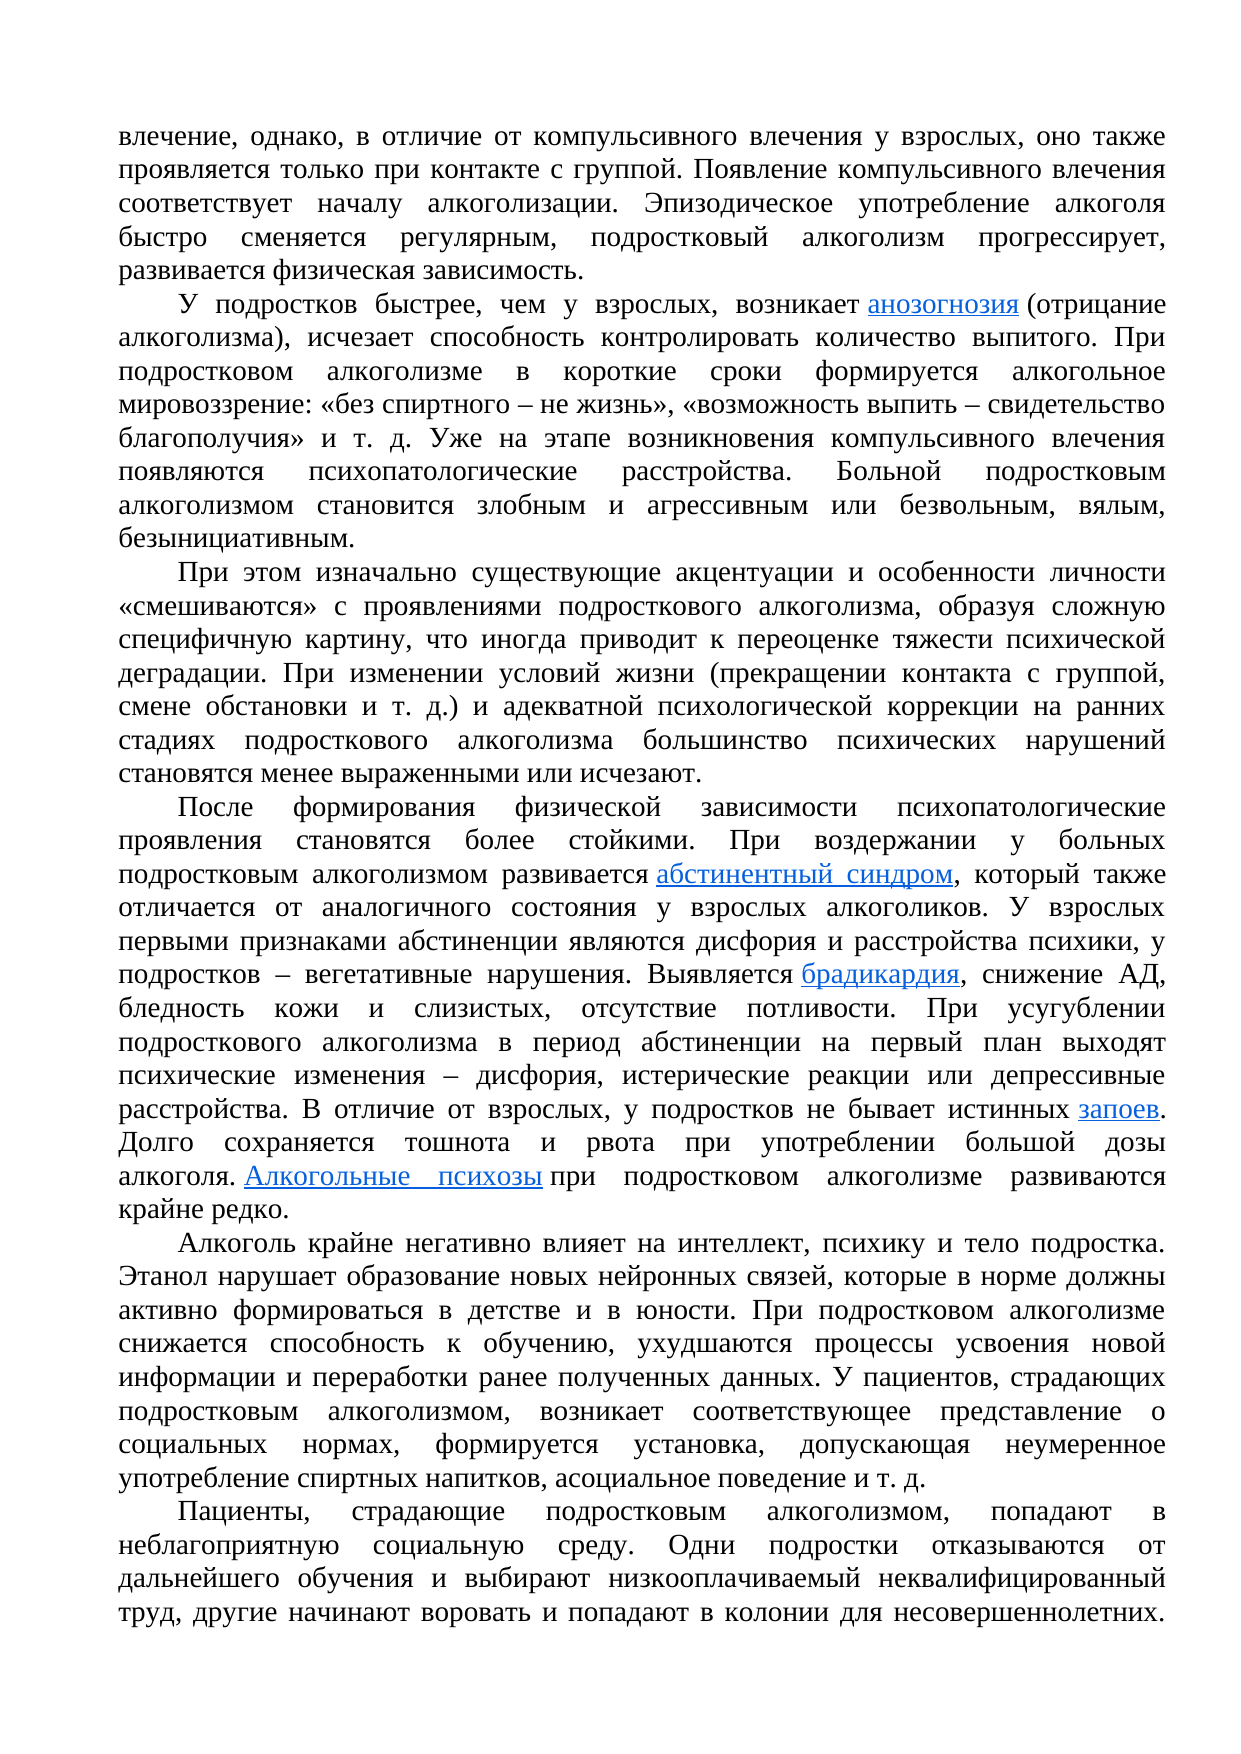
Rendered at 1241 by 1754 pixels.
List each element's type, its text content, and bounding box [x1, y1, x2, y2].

text При этом изначально существующие акцентуации и особенности личности «смешиваются» с проявлениями подросткового алкоголизма, образуя сложную специфичную картину, что иногда приводит к переоценке тяжести психической деградации. При изменении условий жизни (прекращении контакта с группой, смене обстановки и т. д.) и адекватной психологической коррекции на ранних стадиях подросткового алкоголизма большинство психических нарушений становятся менее выраженными или исчезают. [118, 554, 1167, 789]
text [118, 1493, 1167, 1627]
text После формирования физической зависимости психопатологические проявления становятся более стойкими. При воздержании у больных подростковым алкоголизмом развивается абстинентный синдром, который также отличается от аналогичного состояния у взрослых алкоголиков. У взрослых первыми признаками абстиненции являются дисфория и расстройства психики, у подростков – вегетативные нарушения. Выявляется брадикардия, снижение АД, бледность кожи и слизистых, отсутствие потливости. При усугублении подросткового алкоголизма в период абстиненции на первый план выходят психические изменения – дисфория, истерические реакции или депрессивные расстройства. В отличие от взрослых, у подростков не бывает истинных запоев. Долго сохраняется тошнота и рвота при употреблении большой дозы алкоголя. Алкогольные психозы при подростковом алкоголизме развиваются крайне редко. [118, 789, 1167, 1225]
text У подростков быстрее, чем у взрослых, возникает анозогнозия (отрицание алкоголизма), исчезает способность контролировать количество выпитого. При подростковом алкоголизме в короткие сроки формируется алкогольное мировоззрение: «без спиртного – не жизнь», «возможность выпить – свидетельство благополучия» и т. д. Уже на этапе возникновения компульсивного влечения появляются психопатологические расстройства. Больной подростковым алкоголизмом становится злобным и агрессивным или безвольным, вялым, безынициативным. [118, 286, 1167, 554]
text Алкоголь крайне негативно влияет на интеллект, психику и тело подростка. Этанол нарушает образование новых нейронных связей, которые в норме должны активно формироваться в детстве и в юности. При подростковом алкоголизме снижается способность к обучению, ухудшаются процессы усвоения новой информации и переработки ранее полученных данных. У пациентов, страдающих подростковым алкоголизмом, возникает соответствующее представление о социальных нормах, формируется установка, допускающая неумеренное употребление спиртных напитков, асоциальное поведение и т. д. [118, 1225, 1167, 1493]
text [118, 118, 1167, 286]
